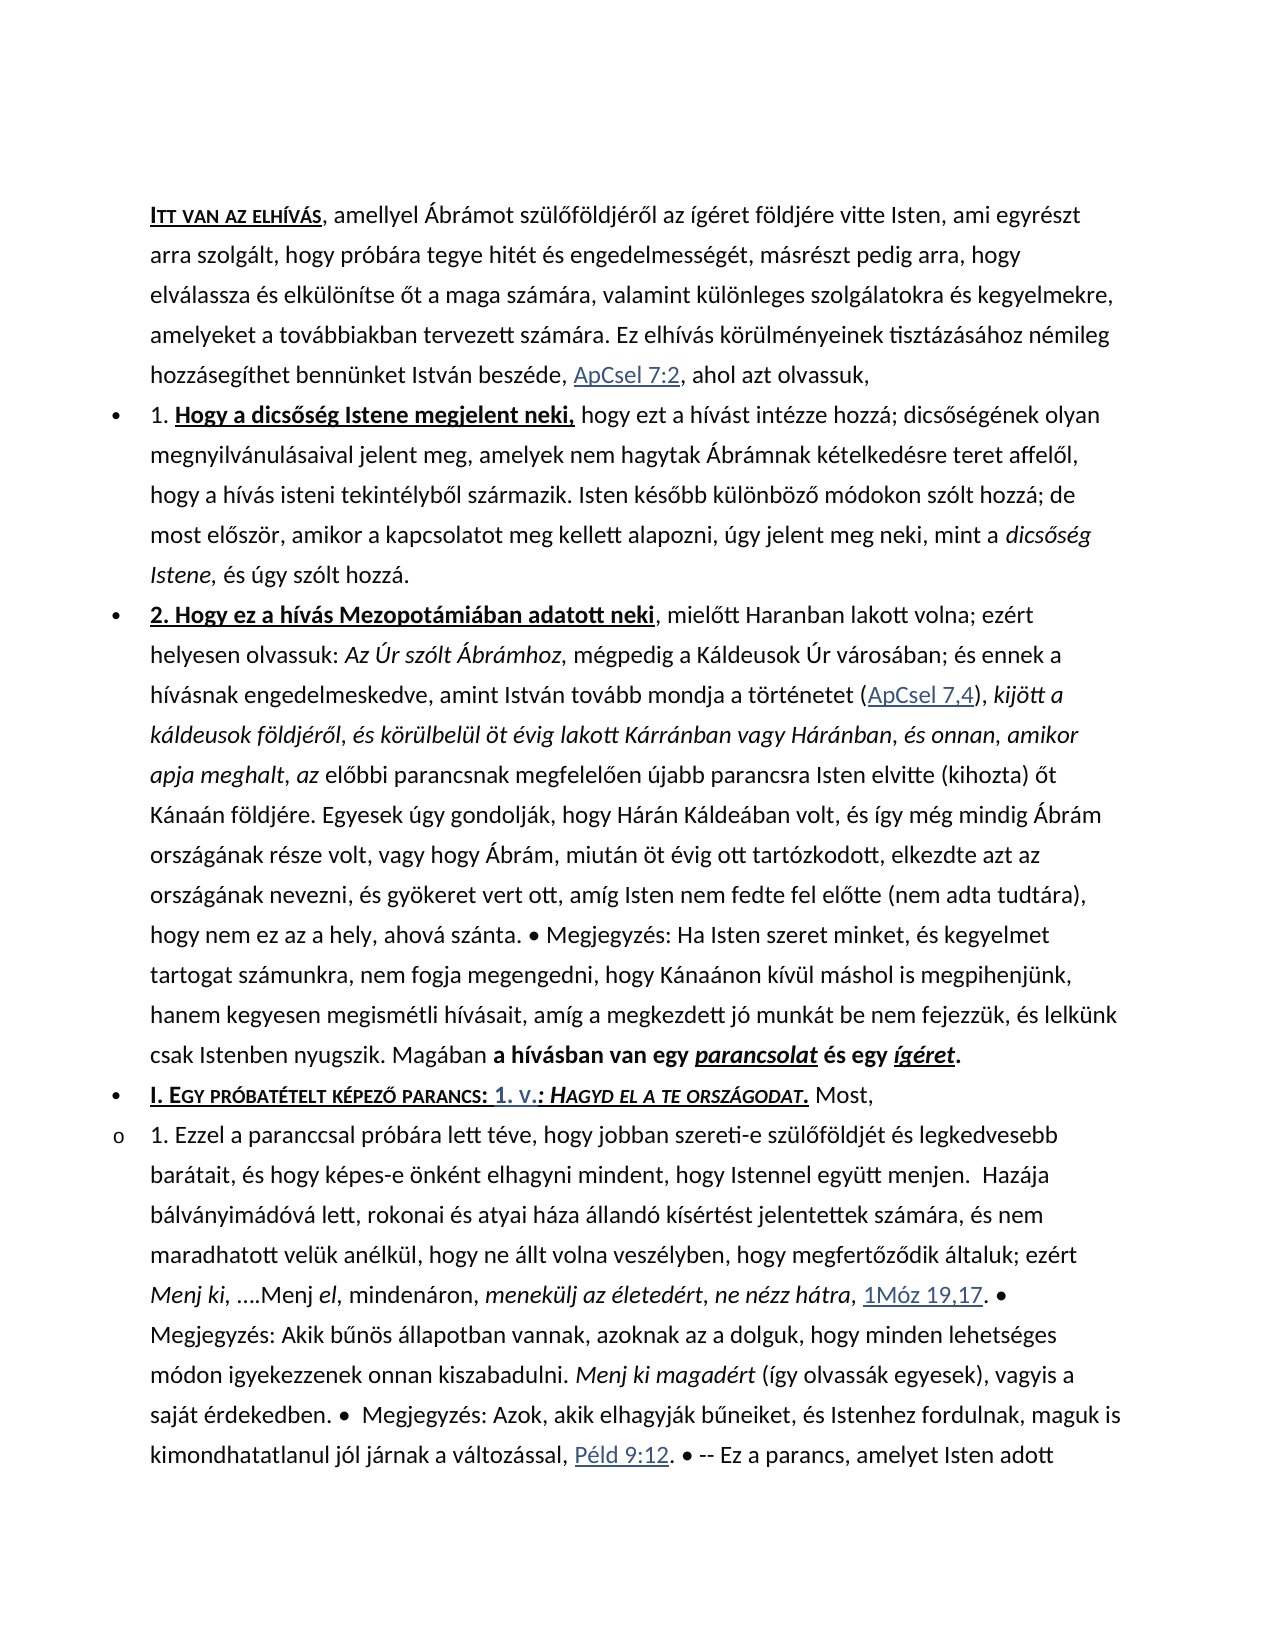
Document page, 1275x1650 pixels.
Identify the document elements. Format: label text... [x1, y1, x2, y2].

list 1. Hogy a dicsőség Istene megjelent neki, hogy ezt a hívást intézze hozzá; dicsőségének olyan megnyilvánulásaival jelent meg, amelyek nem hagytak Ábrámnak kételkedésre teret affelől, hogy a hívás isteni tekintélyből származik. Isten később különböző módokon szólt hozzá; de most először, amikor a kapcsolatot meg kellett alapozni, úgy jelent meg neki, mint a dicsőség Istene, és úgy szólt hozzá. [112, 390, 1125, 590]
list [112, 1110, 1125, 1470]
list I. Egy próbatételt képező parancs: 1. v.: Hagyd el a te országodat. Most, [112, 1070, 1125, 1110]
list 2. Hogy ez a hívás Mezopotámiában adatott neki, mielőtt Haranban lakott volna; ezért helyesen olvassuk: Az Úr szólt Ábrámhoz, mégpedig a Káldeusok Úr városában; és ennek a hívásnak engedelmeskedve, amint István tovább mondja a történetet (ApCsel 7,4), kijött a káldeusok földjéről, és körülbelül öt évig lakott Kárránban vagy Háránban, és onnan, amikor apja meghalt, az előbbi parancsnak megfelelően újabb parancsra Isten elvitte (kihozta) őt Kánaán földjére. Egyesek úgy gondolják, hogy Hárán Káldeában volt, és így még mindig Ábrám országának része volt, vagy hogy Ábrám, miután öt évig ott tartózkodott, elkezdte azt az országának nevezni, és gyökeret vert ott, amíg Isten nem fedte fel előtte (nem adta tudtára), hogy nem ez az a hely, ahová szánta. • Megjegyzés: Ha Isten szeret minket, és kegyelmet tartogat számunkra, nem fogja megengedni, hogy Kánaánon kívül máshol is megpihenjünk, hanem kegyesen megismétli hívásait, amíg a megkezdett jó munkát be nem fejezzük, és lelkünk csak Istenben nyugszik. Magában a hívásban van egy parancsolat és egy ígéret. [112, 590, 1125, 1070]
text Itt van az elhívás, amellyel Ábrámot szülőföldjéről az ígéret földjére vitte Isten, ami egyrészt arra szolgált, hogy próbára tegye hitét és engedelmességét, másrészt pedig arra, hogy elválassza és elkülönítse őt a maga számára, valamint különleges szolgálatokra és kegyelmekre, amelyeket a továbbiakban tervezett számára. Ez elhívás körülményeinek tisztázásához némileg hozzásegíthet bennünket István beszéde, ApCsel 7:2, ahol azt olvassuk, [150, 190, 1125, 390]
